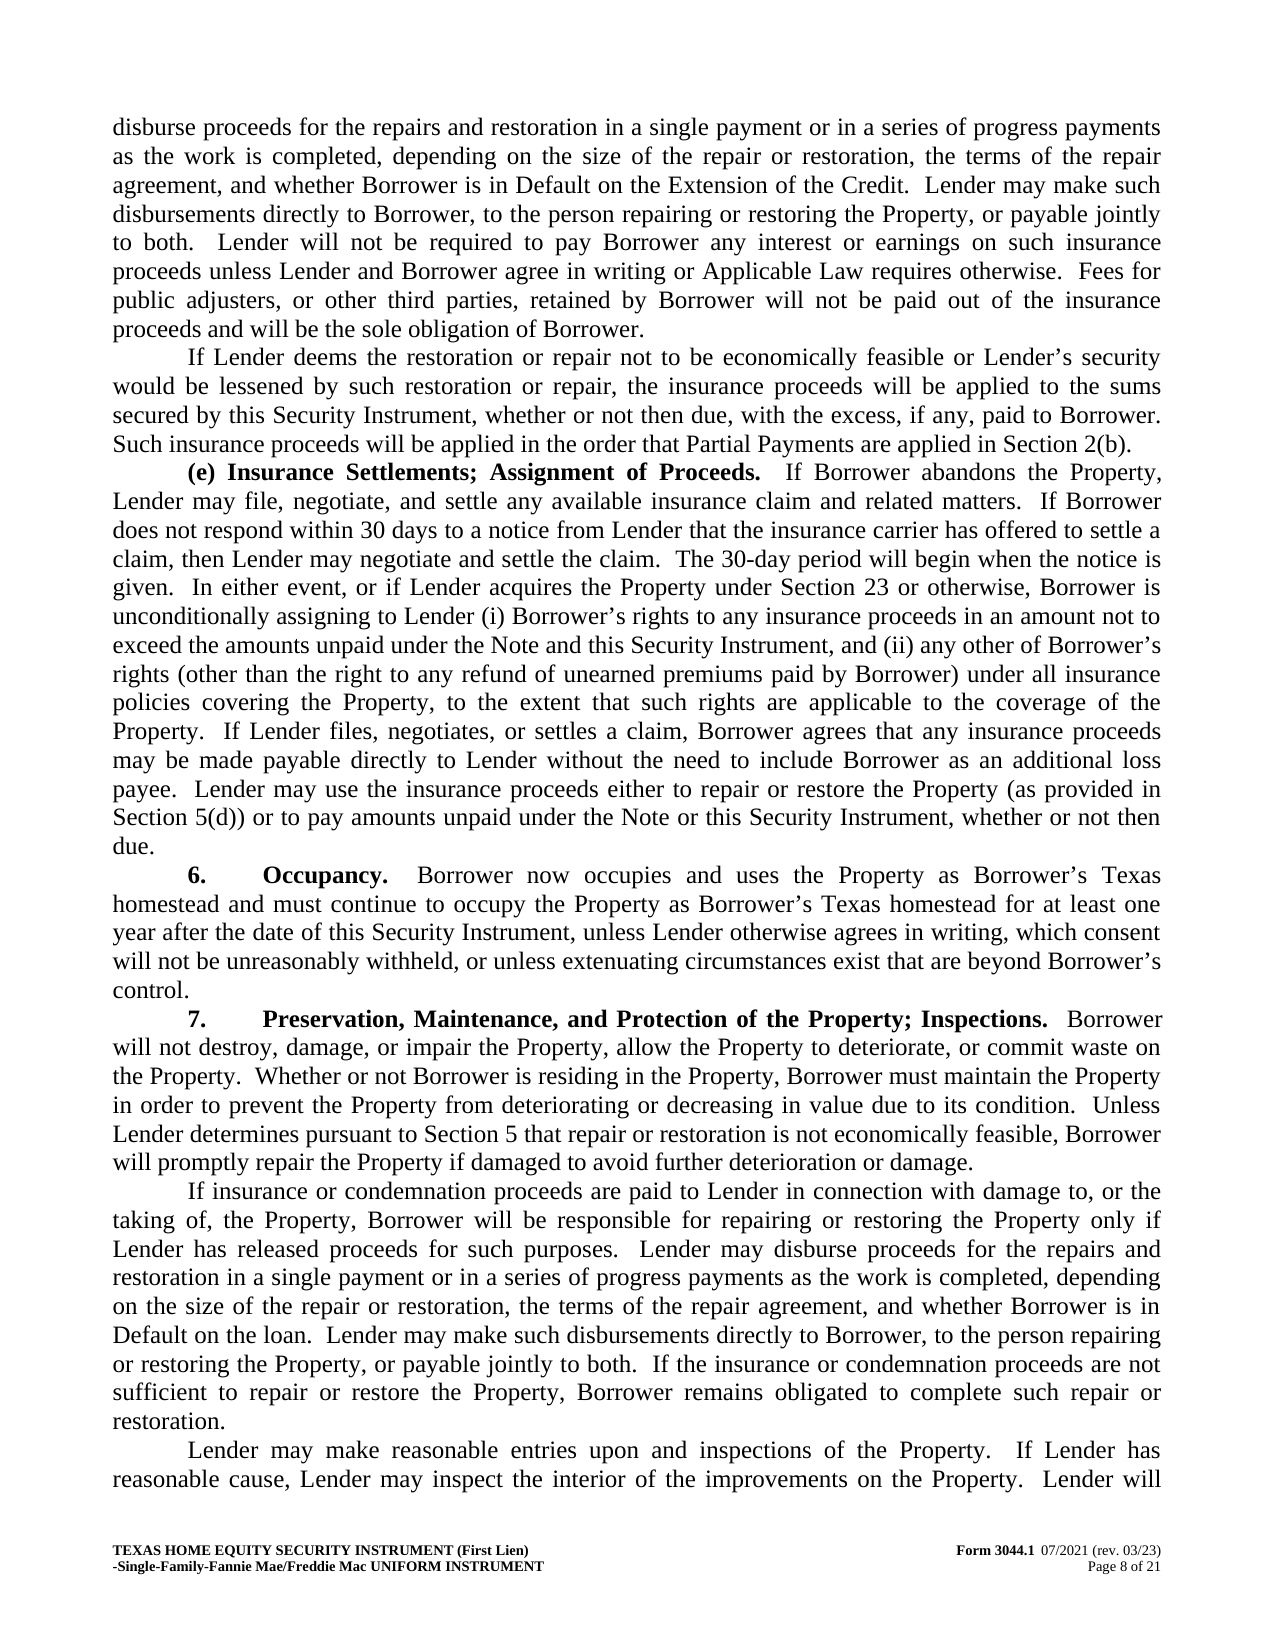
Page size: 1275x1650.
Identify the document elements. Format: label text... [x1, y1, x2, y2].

text If insurance or condemnation proceeds are paid to Lender in connection with damage to, or the taking of, the Property, Borrower will be responsible for repairing or restoring the Property only if Lender has released proceeds for such purposes. Lender may disburse proceeds for the repairs and restoration in a single payment or in a series of progress payments as the work is completed, depending on the size of the repair or restoration, the terms of the repair agreement, and whether Borrower is in Default on the loan. Lender may make such disbursements directly to Borrower, to the person repairing or restoring the Property, or payable jointly to both. If the insurance or condemnation proceeds are not sufficient to repair or restore the Property, Borrower remains obligated to complete such repair or restoration. [112, 1176, 1162, 1435]
text If Lender deems the restoration or repair not to be economically feasible or Lender’s security would be lessened by such restoration or repair, the insurance proceeds will be applied to the sums secured by this Security Instrument, whether or not then due, with the excess, if any, paid to Borrower. Such insurance proceeds will be applied in the order that Partial Payments are applied in Section 2(b). [112, 342, 1162, 457]
text 7. Preservation, Maintenance, and Protection of the Property; Inspections. Borrower will not destroy, damage, or impair the Property, allow the Property to deteriorate, or commit waste on the Property. Whether or not Borrower is residing in the Property, Borrower must maintain the Property in order to prevent the Property from deteriorating or decreasing in value due to its condition. Unless Lender determines pursuant to Section 5 that repair or restoration is not economically feasible, Borrower will promptly repair the Property if damaged to avoid further deterioration or damage. [112, 1004, 1162, 1176]
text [112, 1435, 1162, 1492]
text (e) Insurance Settlements; Assignment of Proceeds. If Borrower abandons the Property, Lender may file, negotiate, and settle any available insurance claim and related matters. If Borrower does not respond within 30 days to a notice from Lender that the insurance carrier has offered to settle a claim, then Lender may negotiate and settle the claim. The 30-day period will begin when the notice is given. In either event, or if Lender acquires the Property under Section 23 or otherwise, Borrower is unconditionally assigning to Lender (i) Borrower’s rights to any insurance proceeds in an amount not to exceed the amounts unpaid under the Note and this Security Instrument, and (ii) any other of Borrower’s rights (other than the right to any refund of unearned premiums paid by Borrower) under all insurance policies covering the Property, to the extent that such rights are applicable to the coverage of the Property. If Lender files, negotiates, or settles a claim, Borrower agrees that any insurance proceeds may be made payable directly to Lender without the need to include Borrower as an additional loss payee. Lender may use the insurance proceeds either to repair or restore the Property (as provided in Section 5(d)) or to pay amounts unpaid under the Note or this Security Instrument, whether or not then due. [112, 457, 1162, 860]
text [112, 112, 1162, 342]
text 6. Occupancy. Borrower now occupies and uses the Property as Borrower’s Texas homestead and must continue to occupy the Property as Borrower’s Texas homestead for at least one year after the date of this Security Instrument, unless Lender otherwise agrees in writing, which consent will not be unreasonably withheld, or unless extenuating circumstances exist that are beyond Borrower’s control. [112, 860, 1162, 1004]
